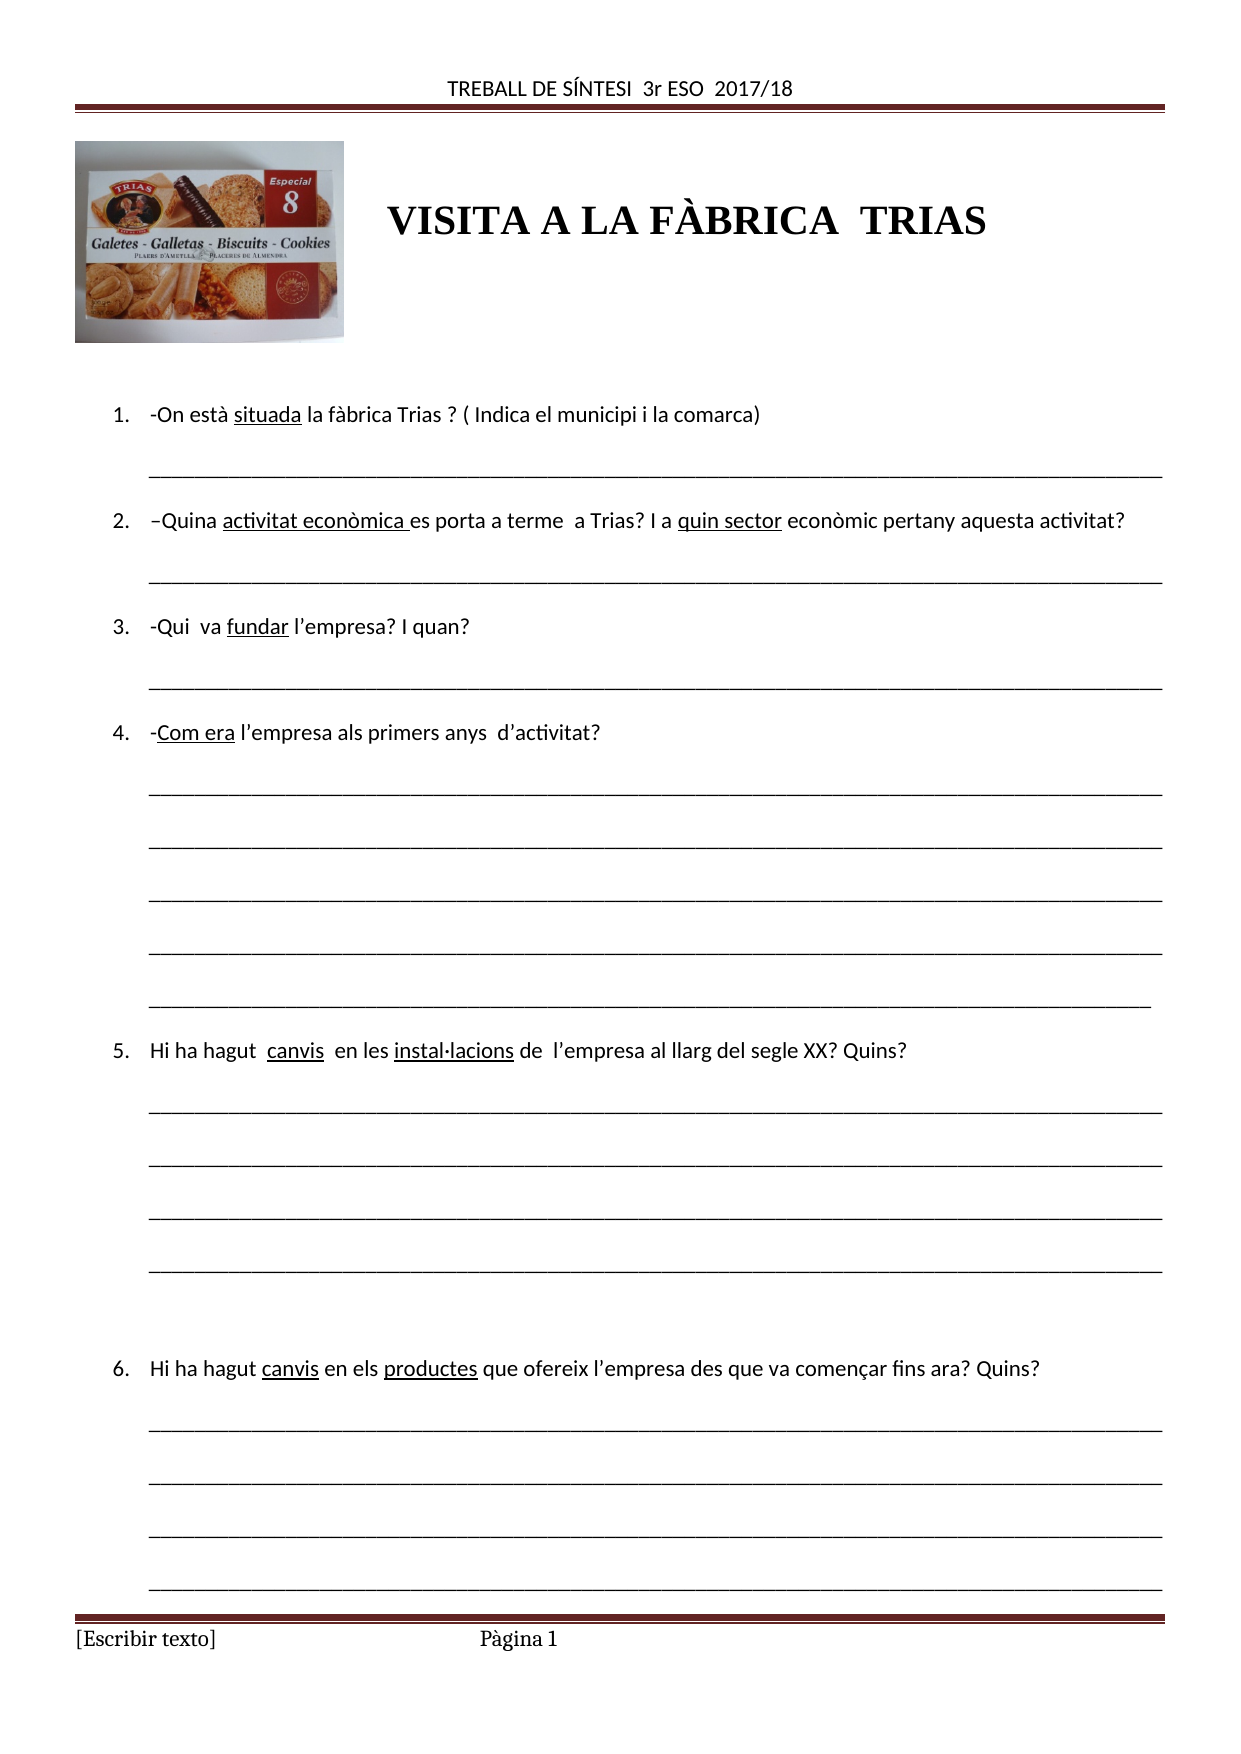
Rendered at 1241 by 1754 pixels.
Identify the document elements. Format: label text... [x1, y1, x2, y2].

text _________________________________________________________________________________________ [149, 1513, 1165, 1541]
text _________________________________________________________________________________________ [149, 1089, 1165, 1117]
list –Quina activitat econòmica es porta a terme a Trias? I a quin sector econòmic pertany aquesta activitat? [112, 506, 1165, 534]
list -Com era l’empresa als primers anys d’activitat? [112, 718, 1165, 746]
text _________________________________________________________________________________________ [149, 1566, 1165, 1594]
text _________________________________________________________________________________________ [149, 1195, 1165, 1223]
text _________________________________________________________________________________________ [149, 1407, 1165, 1435]
text ________________________________________________________________________________________ [149, 983, 1165, 1011]
list -Qui va fundar l’empresa? I quan? [112, 612, 1165, 640]
text _________________________________________________________________________________________ [149, 1248, 1165, 1276]
text _________________________________________________________________________________________ [149, 1460, 1165, 1488]
text VISITA A LA FÀBRICA TRIAS [75, 194, 1165, 375]
text _________________________________________________________________________________________ [149, 771, 1165, 799]
text _________________________________________________________________________________________ [149, 665, 1165, 693]
text _________________________________________________________________________________________ [149, 877, 1165, 905]
text _________________________________________________________________________________________ [149, 453, 1165, 481]
list -On està situada la fàbrica Trias ? ( Indica el municipi i la comarca) [112, 400, 1165, 428]
text _________________________________________________________________________________________ [149, 930, 1165, 958]
text _________________________________________________________________________________________ [149, 824, 1165, 852]
text _________________________________________________________________________________________ [149, 1142, 1165, 1170]
list Hi ha hagut canvis en les instal·lacions de l’empresa al llarg del segle XX? Quins? [112, 1036, 1165, 1064]
picture [75, 141, 344, 343]
list Hi ha hagut canvis en els productes que ofereix l’empresa des que va començar fins ara? Quins? [112, 1354, 1165, 1382]
text _________________________________________________________________________________________ [149, 559, 1165, 587]
